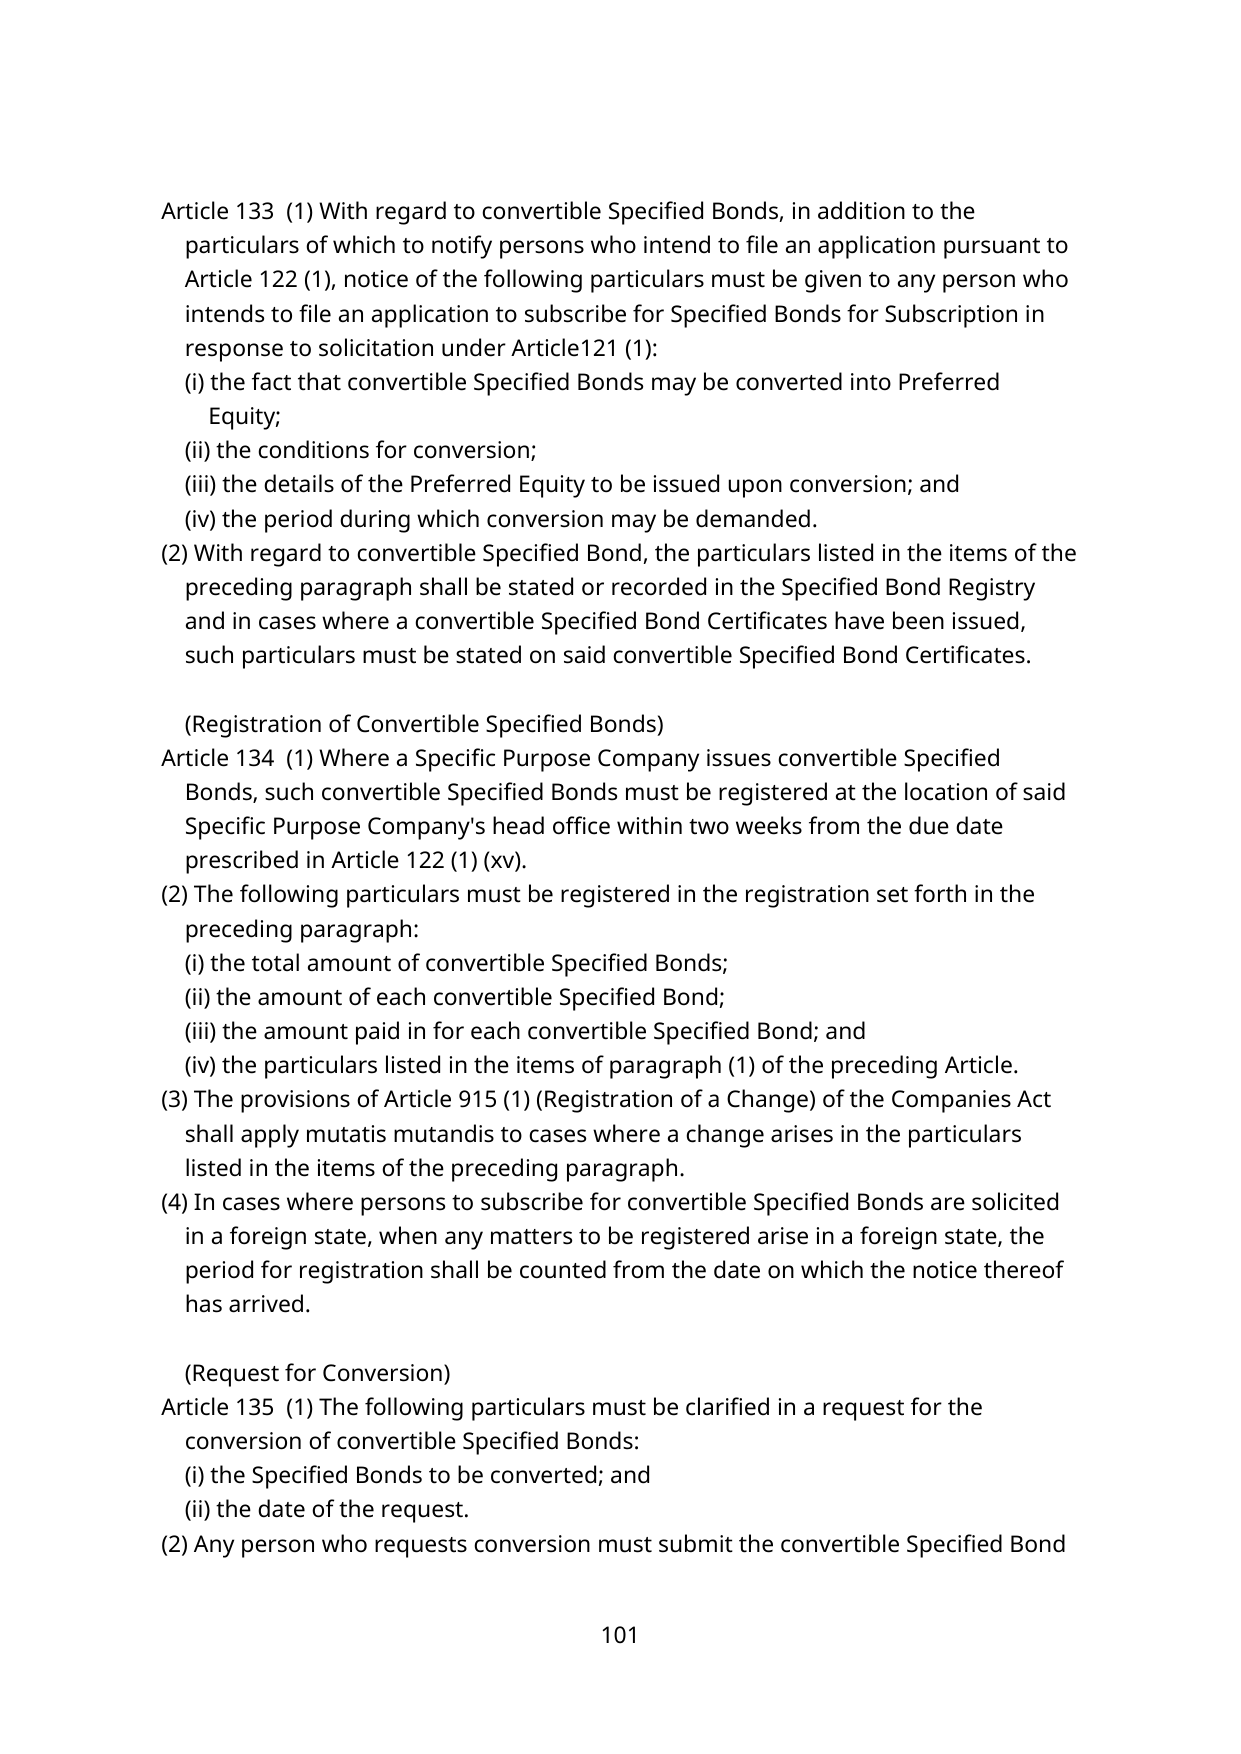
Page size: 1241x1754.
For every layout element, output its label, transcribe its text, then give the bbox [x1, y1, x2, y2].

text (2) The following particulars must be registered in the registration set forth in the preceding paragraph: [161, 877, 1079, 945]
text (iii) the details of the Preferred Equity to be issued upon conversion; and [184, 467, 1079, 501]
text (2) With regard to convertible Specified Bond, the particulars listed in the items of the preceding paragraph shall be stated or recorded in the Specified Bond Registry and in cases where a convertible Specified Bond Certificates have been issued, such particulars must be stated on said convertible Specified Bond Certificates. [161, 535, 1079, 672]
text (3) The provisions of Article 915 (1) (Registration of a Change) of the Companies Act shall apply mutatis mutandis to cases where a change arises in the particulars listed in the items of the preceding paragraph. [161, 1082, 1079, 1184]
text (i) the total amount of convertible Specified Bonds; [184, 945, 1079, 979]
text Article 133 (1) With regard to convertible Specified Bonds, in addition to the particulars of which to notify persons who intend to file an application pursuant to Article 122 (1), notice of the following particulars must be given to any person who intends to file an application to subscribe for Specified Bonds for Subscription in response to solicitation under Article121 (1): [161, 194, 1079, 364]
text (iii) the amount paid in for each convertible Specified Bond; and [184, 1014, 1079, 1048]
text (ii) the date of the request. [184, 1492, 1079, 1526]
text (ii) the conditions for conversion; [184, 433, 1079, 467]
text (iv) the particulars listed in the items of paragraph (1) of the preceding Article. [184, 1048, 1079, 1082]
text (4) In cases where persons to subscribe for convertible Specified Bonds are solicited in a foreign state, when any matters to be registered arise in a foreign state, the period for registration shall be counted from the date on which the notice thereof has arrived. [161, 1184, 1079, 1321]
text (i) the fact that convertible Specified Bonds may be converted into Preferred Equity; [184, 364, 1079, 433]
text Article 134 (1) Where a Specific Purpose Company issues convertible Specified Bonds, such convertible Specified Bonds must be registered at the location of said Specific Purpose Company's head office within two weeks from the due date prescribed in Article 122 (1) (xv). [161, 740, 1079, 877]
text (Registration of Convertible Specified Bonds) [184, 706, 1079, 740]
text Article 135 (1) The following particulars must be clarified in a request for the conversion of convertible Specified Bonds: [161, 1389, 1079, 1458]
text (ii) the amount of each convertible Specified Bond; [184, 979, 1079, 1014]
text (i) the Specified Bonds to be converted; and [184, 1458, 1079, 1492]
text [161, 1526, 1079, 1560]
text (iv) the period during which conversion may be demanded. [184, 501, 1079, 535]
text (Request for Conversion) [184, 1355, 1079, 1389]
